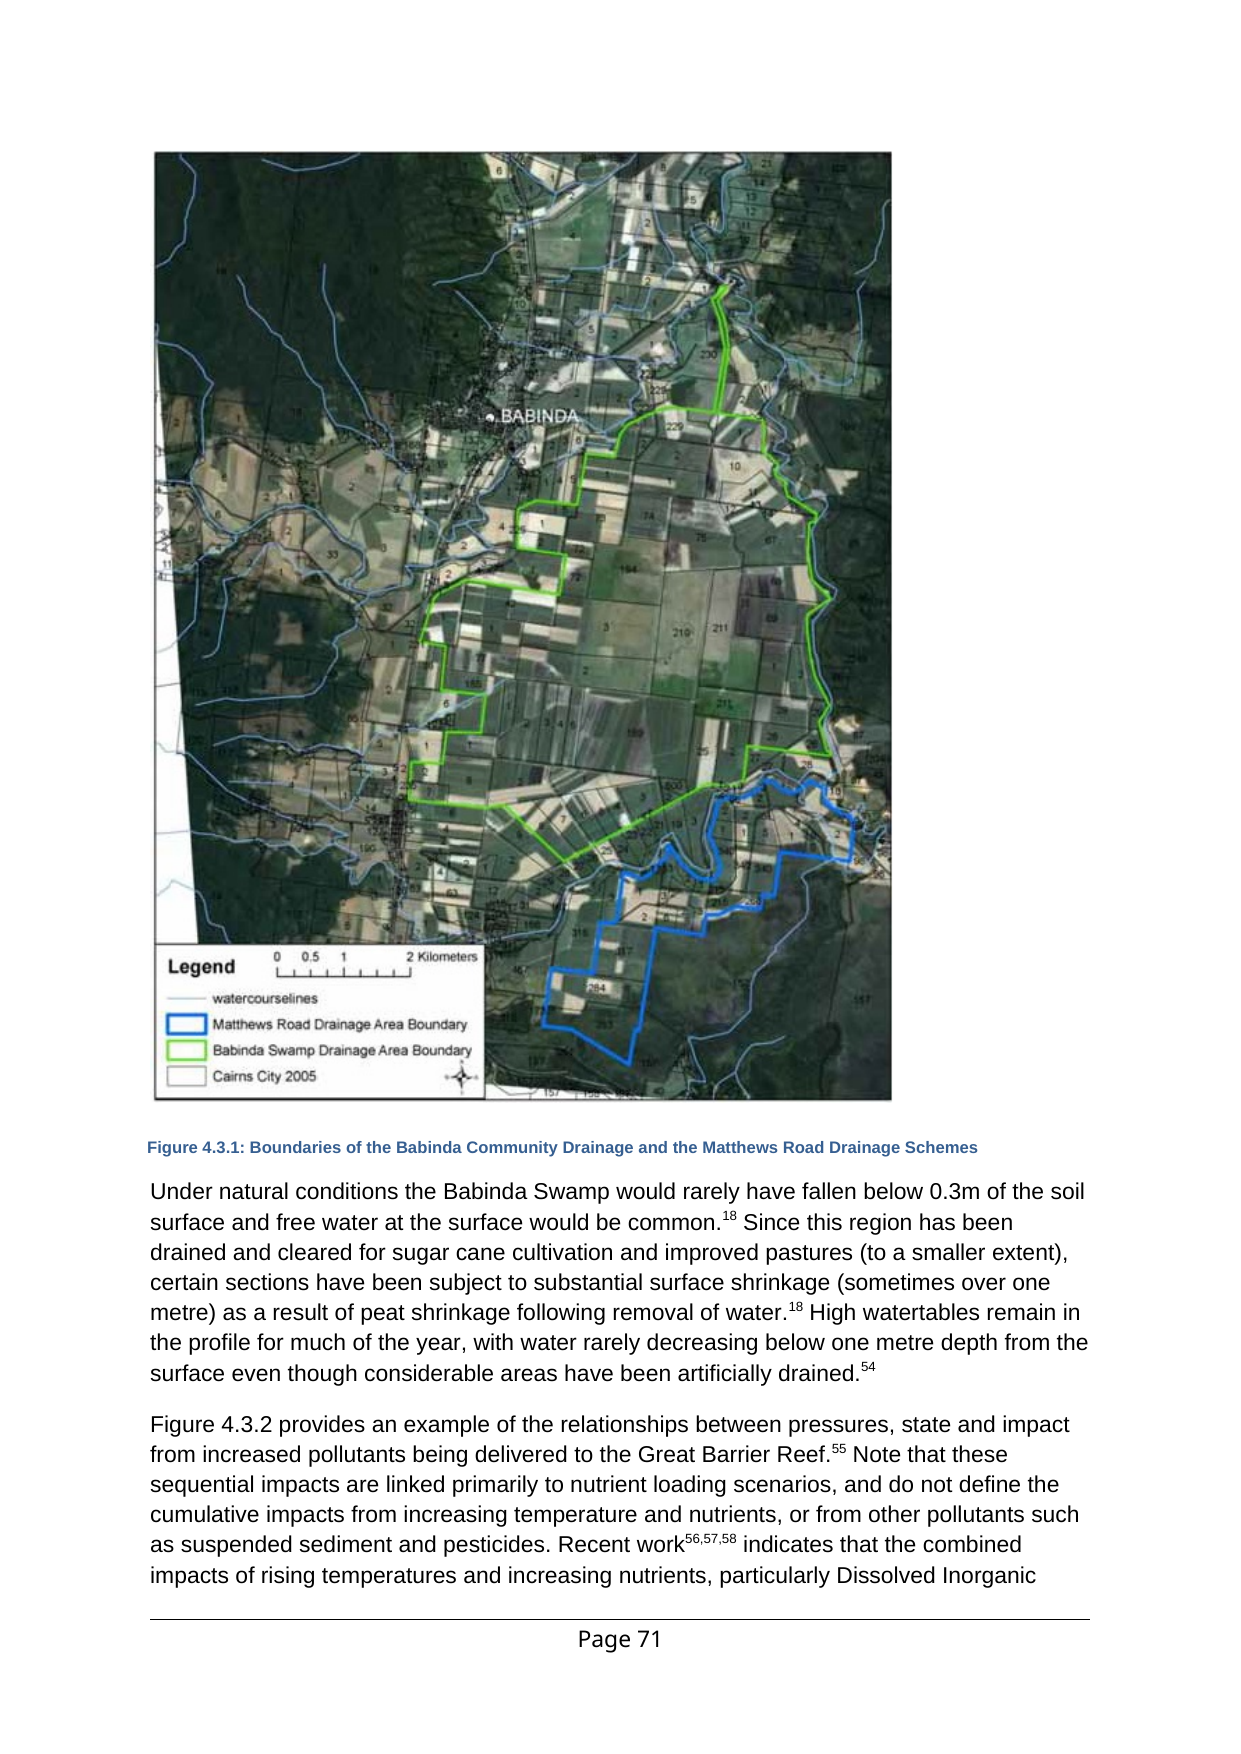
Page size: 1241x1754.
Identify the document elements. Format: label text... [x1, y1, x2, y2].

text Under natural conditions the Babinda Swamp would rarely have fallen below 0.3m of the soil surface and free water at the surface would be common.18 Since this region has been drained and cleared for sugar cane cultivation and improved pastures (to a smaller extent), certain sections have been subject to substantial surface shrinkage (sometimes over one metre) as a result of peat shrinkage following removal of water.18 High watertables remain in the profile for much of the year, with water rarely decreasing below one metre depth from the surface even though considerable areas have been artificially drained.54 [150, 1178, 1090, 1386]
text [150, 1411, 1090, 1588]
picture [150, 150, 893, 1103]
